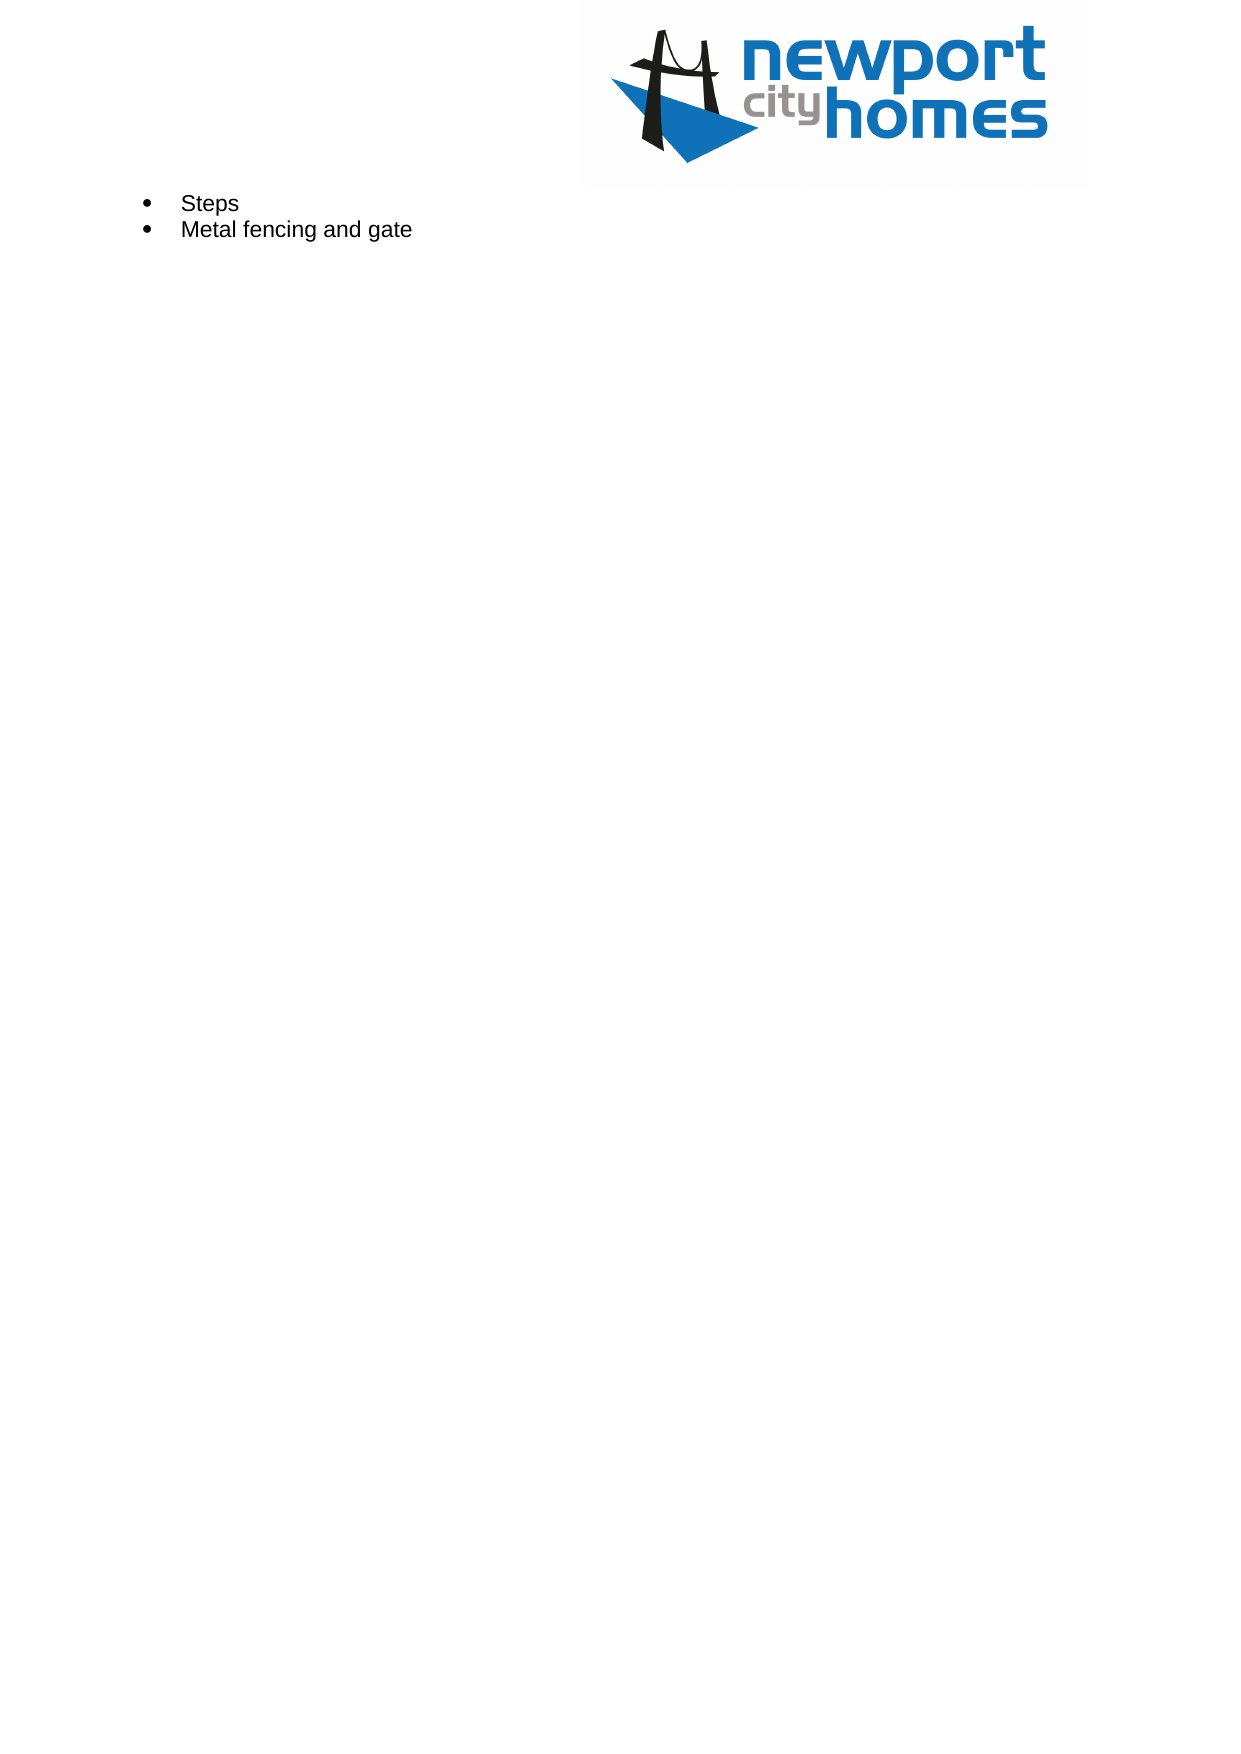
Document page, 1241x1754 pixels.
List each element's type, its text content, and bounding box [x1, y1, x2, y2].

list Steps [143, 189, 1126, 216]
list Metal fencing and gate [143, 216, 1126, 242]
picture [579, 0, 1091, 190]
